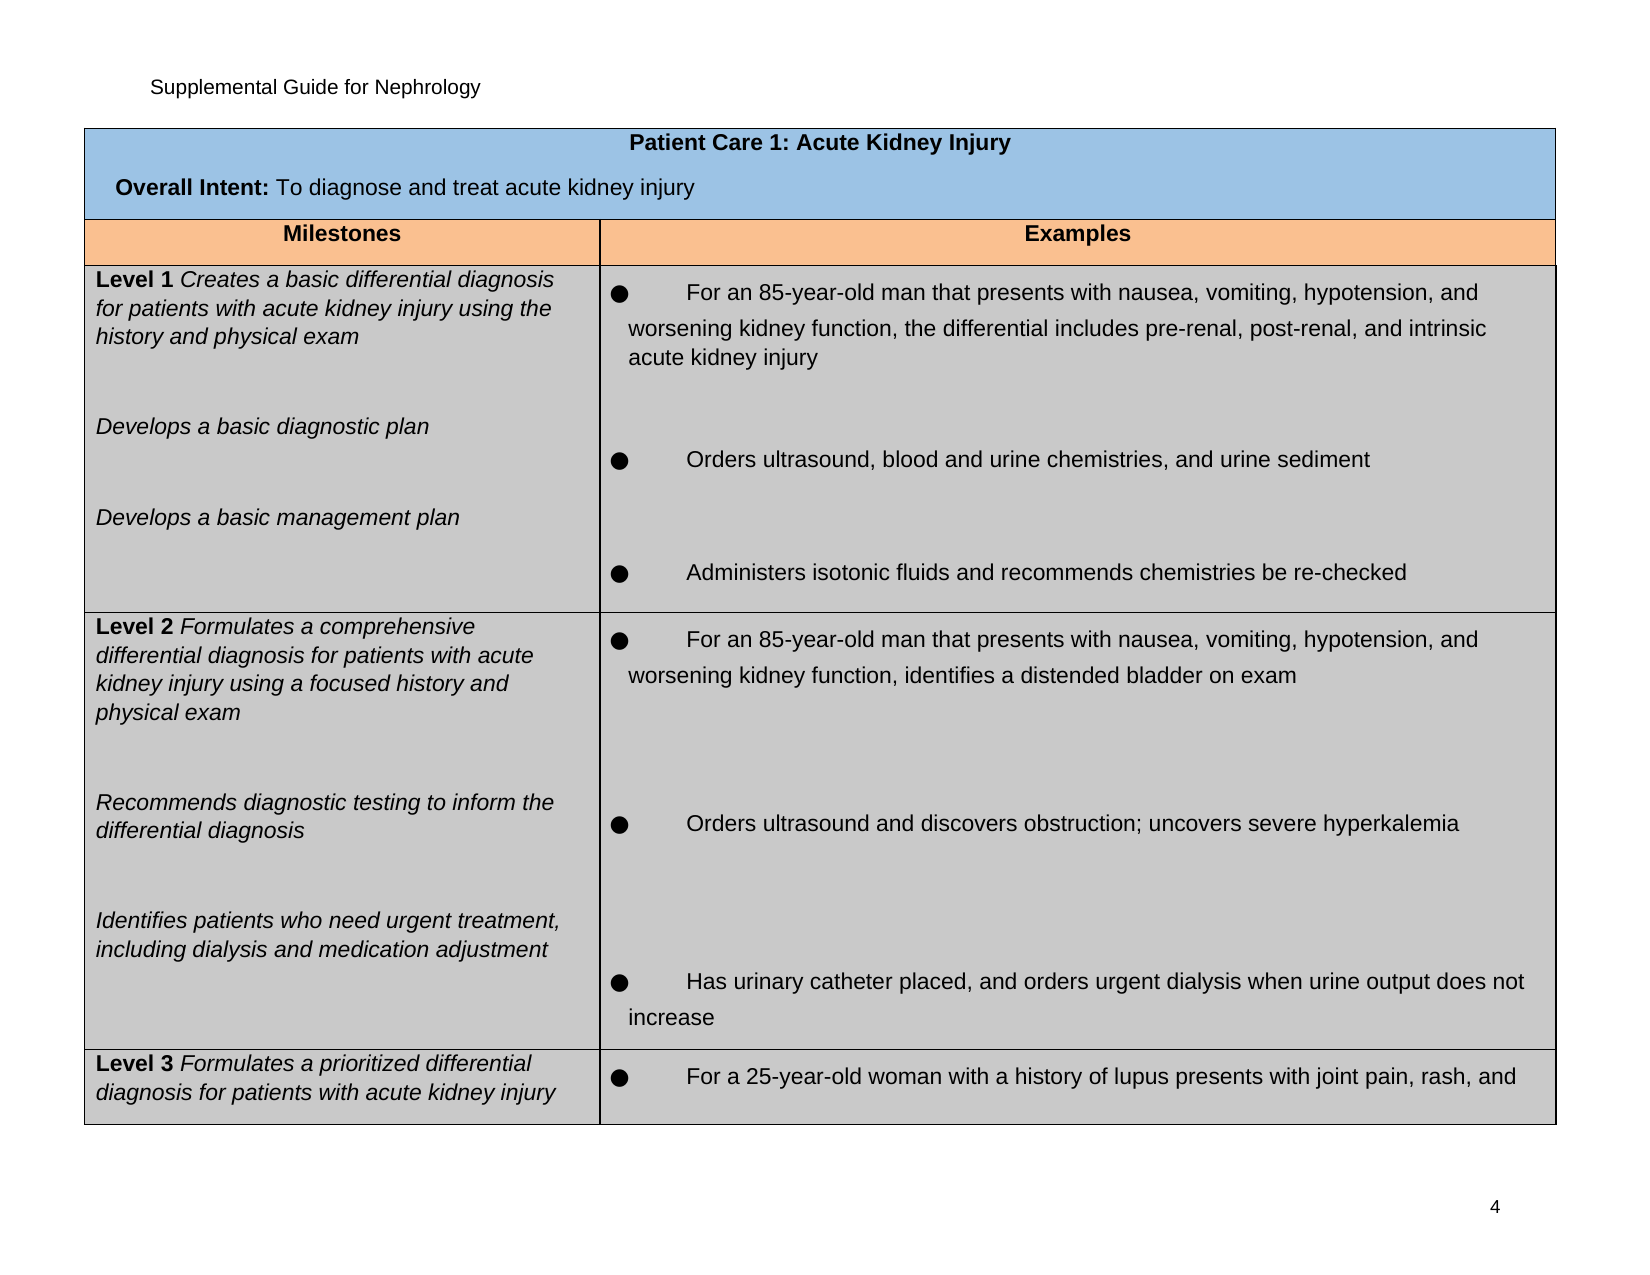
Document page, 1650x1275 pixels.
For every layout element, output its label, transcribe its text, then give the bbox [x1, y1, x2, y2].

table_cell Level 2 Formulates a comprehensive differential diagnosis for patients with acute kidney injury using a focused history and physical exam Recommends diagnostic testing to inform the differential diagnosis Identifies patients who need urgent treatment, including dialysis and medication adjustment [85, 613, 599, 1049]
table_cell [601, 1050, 1555, 1124]
table_cell For an 85-year-old man that presents with nausea, vomiting, hypotension, and worsening kidney function, identifies a distended bladder on exam Orders ultrasound and discovers obstruction; uncovers severe hyperkalemia Has urinary catheter placed, and orders urgent dialysis when urine output does not increase [601, 613, 1555, 1049]
table_cell Level 1 Creates a basic differential diagnosis for patients with acute kidney injury using the history and physical exam Develops a basic diagnostic plan Develops a basic management plan [85, 266, 599, 612]
table_cell Examples [601, 220, 1555, 265]
table_cell Milestones [85, 220, 599, 265]
table_cell For an 85-year-old man that presents with nausea, vomiting, hypotension, and worsening kidney function, the differential includes pre-renal, post-renal, and intrinsic acute kidney injury Orders ultrasound, blood and urine chemistries, and urine sediment Administers isotonic fluids and recommends chemistries be re-checked [601, 266, 1555, 612]
table_header Patient Care 1: Acute Kidney Injury Overall Intent: To diagnose and treat acute kidney injury [85, 129, 1555, 219]
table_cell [85, 1050, 599, 1124]
